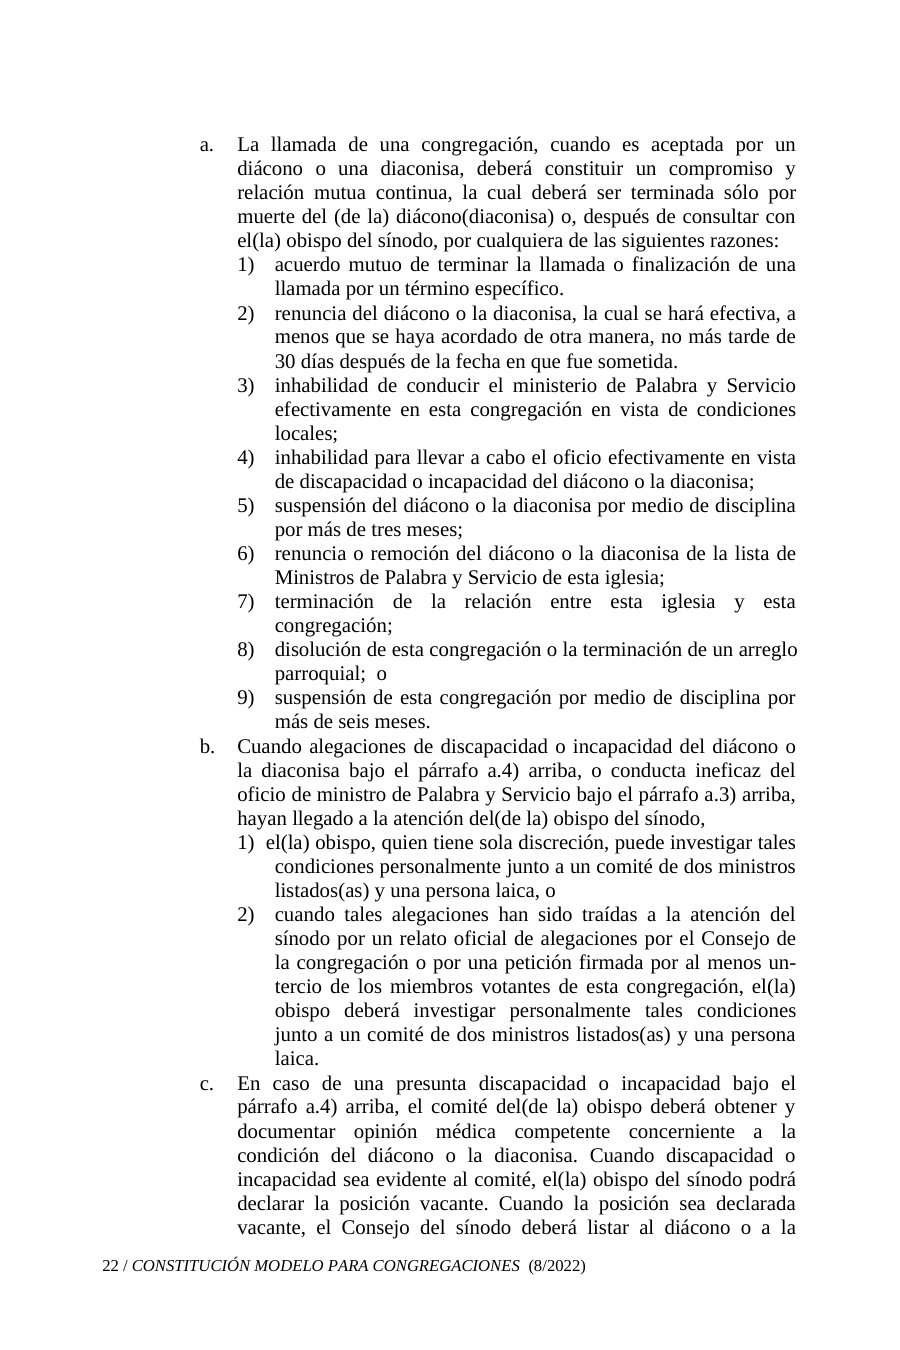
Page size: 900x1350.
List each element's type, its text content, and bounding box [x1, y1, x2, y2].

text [103, 1070, 797, 1239]
text 5) suspensión del diácono o la diaconisa por medio de disciplina por más de tres meses; [103, 493, 797, 541]
text 4) inhabilidad para llevar a cabo el oficio efectivamente en vista de discapacidad o incapacidad del diácono o la diaconisa; [103, 445, 797, 493]
text 2) renuncia del diácono o la diaconisa, la cual se hará efectiva, a menos que se haya acordado de otra manera, no más tarde de 30 días después de la fecha en que fue sometida. [103, 300, 797, 373]
text 1) acuerdo mutuo de terminar la llamada o finalización de una llamada por un término específico. [103, 252, 797, 300]
text b. Cuando alegaciones de discapacidad o incapacidad del diácono o la diaconisa bajo el párrafo a.4) arriba, o conducta ineficaz del oficio de ministro de Palabra y Servicio bajo el párrafo a.3) arriba, hayan llegado a la atención del(de la) obispo del sínodo, [103, 733, 797, 830]
text 2) cuando tales alegaciones han sido traídas a la atención del sínodo por un relato oficial de alegaciones por el Consejo de la congregación o por una petición firmada por al menos un-tercio de los miembros votantes de esta congregación, el(la) obispo deberá investigar personalmente tales condiciones junto a un comité de dos ministros listados(as) y una persona laica. [103, 902, 797, 1070]
text a. La llamada de una congregación, cuando es aceptada por un diácono o una diaconisa, deberá constituir un compromiso y relación mutua continua, la cual deberá ser terminada sólo por muerte del (de la) diácono(diaconisa) o, después de consultar con el(la) obispo del sínodo, por cualquiera de las siguientes razones: [103, 132, 797, 252]
text 7) terminación de la relación entre esta iglesia y esta congregación; [103, 589, 797, 637]
text 1) el(la) obispo, quien tiene sola discreción, puede investigar tales condiciones personalmente junto a un comité de dos ministros listados(as) y una persona laica, o [103, 830, 797, 902]
text 6) renuncia o remoción del diácono o la diaconisa de la lista de Ministros de Palabra y Servicio de esta iglesia; [103, 541, 797, 589]
text 8) disolución de esta congregación o la terminación de un arreglo parroquial; o [237, 637, 798, 685]
text 9) suspensión de esta congregación por medio de disciplina por más de seis meses. [103, 685, 797, 733]
text 3) inhabilidad de conducir el ministerio de Palabra y Servicio efectivamente en esta congregación en vista de condiciones locales; [103, 373, 797, 445]
